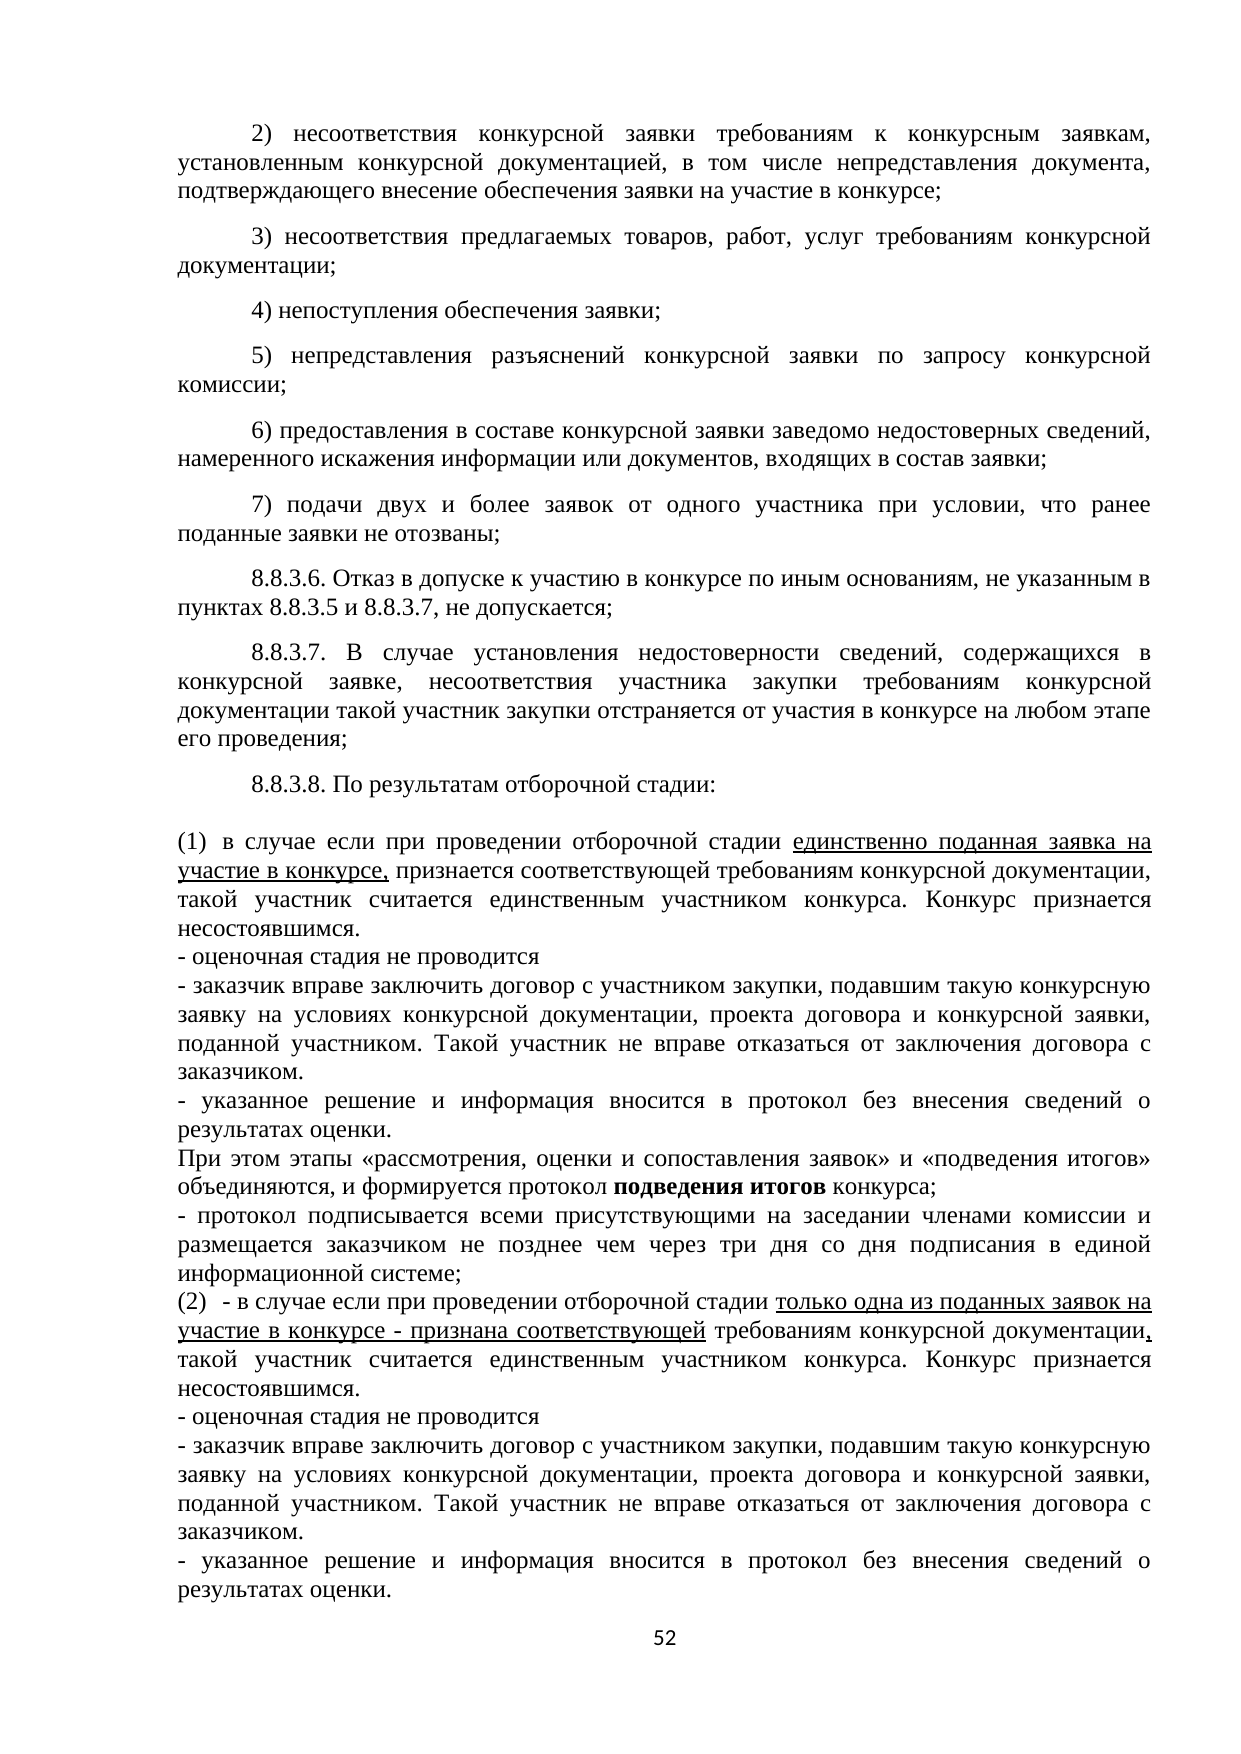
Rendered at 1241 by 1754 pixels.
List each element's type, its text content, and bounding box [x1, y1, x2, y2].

text 3) несоответствия предлагаемых товаров, работ, услуг требованиям конкурсной документации; [177, 221, 1152, 278]
text - заказчик вправе заключить договор с участником закупки, подавшим такую конкурсную заявку на условиях конкурсной документации, проекта договора и конкурсной заявки, поданной участником. Такой участник не вправе отказаться от заключения договора с заказчиком. [177, 970, 1152, 1085]
text 4) непоступления обеспечения заявки; [177, 295, 1152, 324]
list в случае если при проведении отборочной стадии единственно поданная заявка на участие в конкурсе, признается соответствующей требованиям конкурсной документации, такой участник считается единственным участником конкурса. Конкурс признается несостоявшимся. [177, 826, 1152, 941]
text При этом этапы «рассмотрения, оценки и сопоставления заявок» и «подведения итогов» объединяются, и формируется протокол подведения итогов конкурса; [177, 1143, 1152, 1200]
text - заказчик вправе заключить договор с участником закупки, подавшим такую конкурсную заявку на условиях конкурсной документации, проекта договора и конкурсной заявки, поданной участником. Такой участник не вправе отказаться от заключения договора с заказчиком. [177, 1430, 1152, 1545]
text 2) несоответствия конкурсной заявки требованиям к конкурсным заявкам, установленным конкурсной документацией, в том числе непредставления документа, подтверждающего внесение обеспечения заявки на участие в конкурсе; [177, 118, 1152, 204]
text 6) предоставления в составе конкурсной заявки заведомо недостоверных сведений, намеренного искажения информации или документов, входящих в состав заявки; [177, 415, 1152, 472]
text 7) подачи двух и более заявок от одного участника при условии, что ранее поданные заявки не отозваны; [177, 489, 1152, 546]
text - оценочная стадия не проводится [177, 941, 1152, 970]
list - в случае если при проведении отборочной стадии только одна из поданных заявок на участие в конкурсе - признана соответствующей требованиям конкурсной документации, такой участник считается единственным участником конкурса. Конкурс признается несостоявшимся. [177, 1286, 1152, 1401]
text 8.8.3.8. По результатам отборочной стадии: [177, 769, 1152, 798]
text 8.8.3.6. Отказ в допуске к участию в конкурсе по иным основаниям, не указанным в пунктах 8.8.3.5 и 8.8.3.7, не допускается; [177, 563, 1152, 621]
text - оценочная стадия не проводится [177, 1401, 1152, 1430]
text 8.8.3.7. В случае установления недостоверности сведений, содержащихся в конкурсной заявке, несоответствия участника закупки требованиям конкурсной документации такой участник закупки отстраняется от участия в конкурсе на любом этапе его проведения; [177, 637, 1152, 752]
text 5) непредставления разъяснений конкурсной заявки по запросу конкурсной комиссии; [177, 341, 1152, 398]
text - указанное решение и информация вносится в протокол без внесения сведений о результатах оценки. [177, 1085, 1152, 1143]
text - указанное решение и информация вносится в протокол без внесения сведений о результатах оценки. [177, 1545, 1152, 1603]
